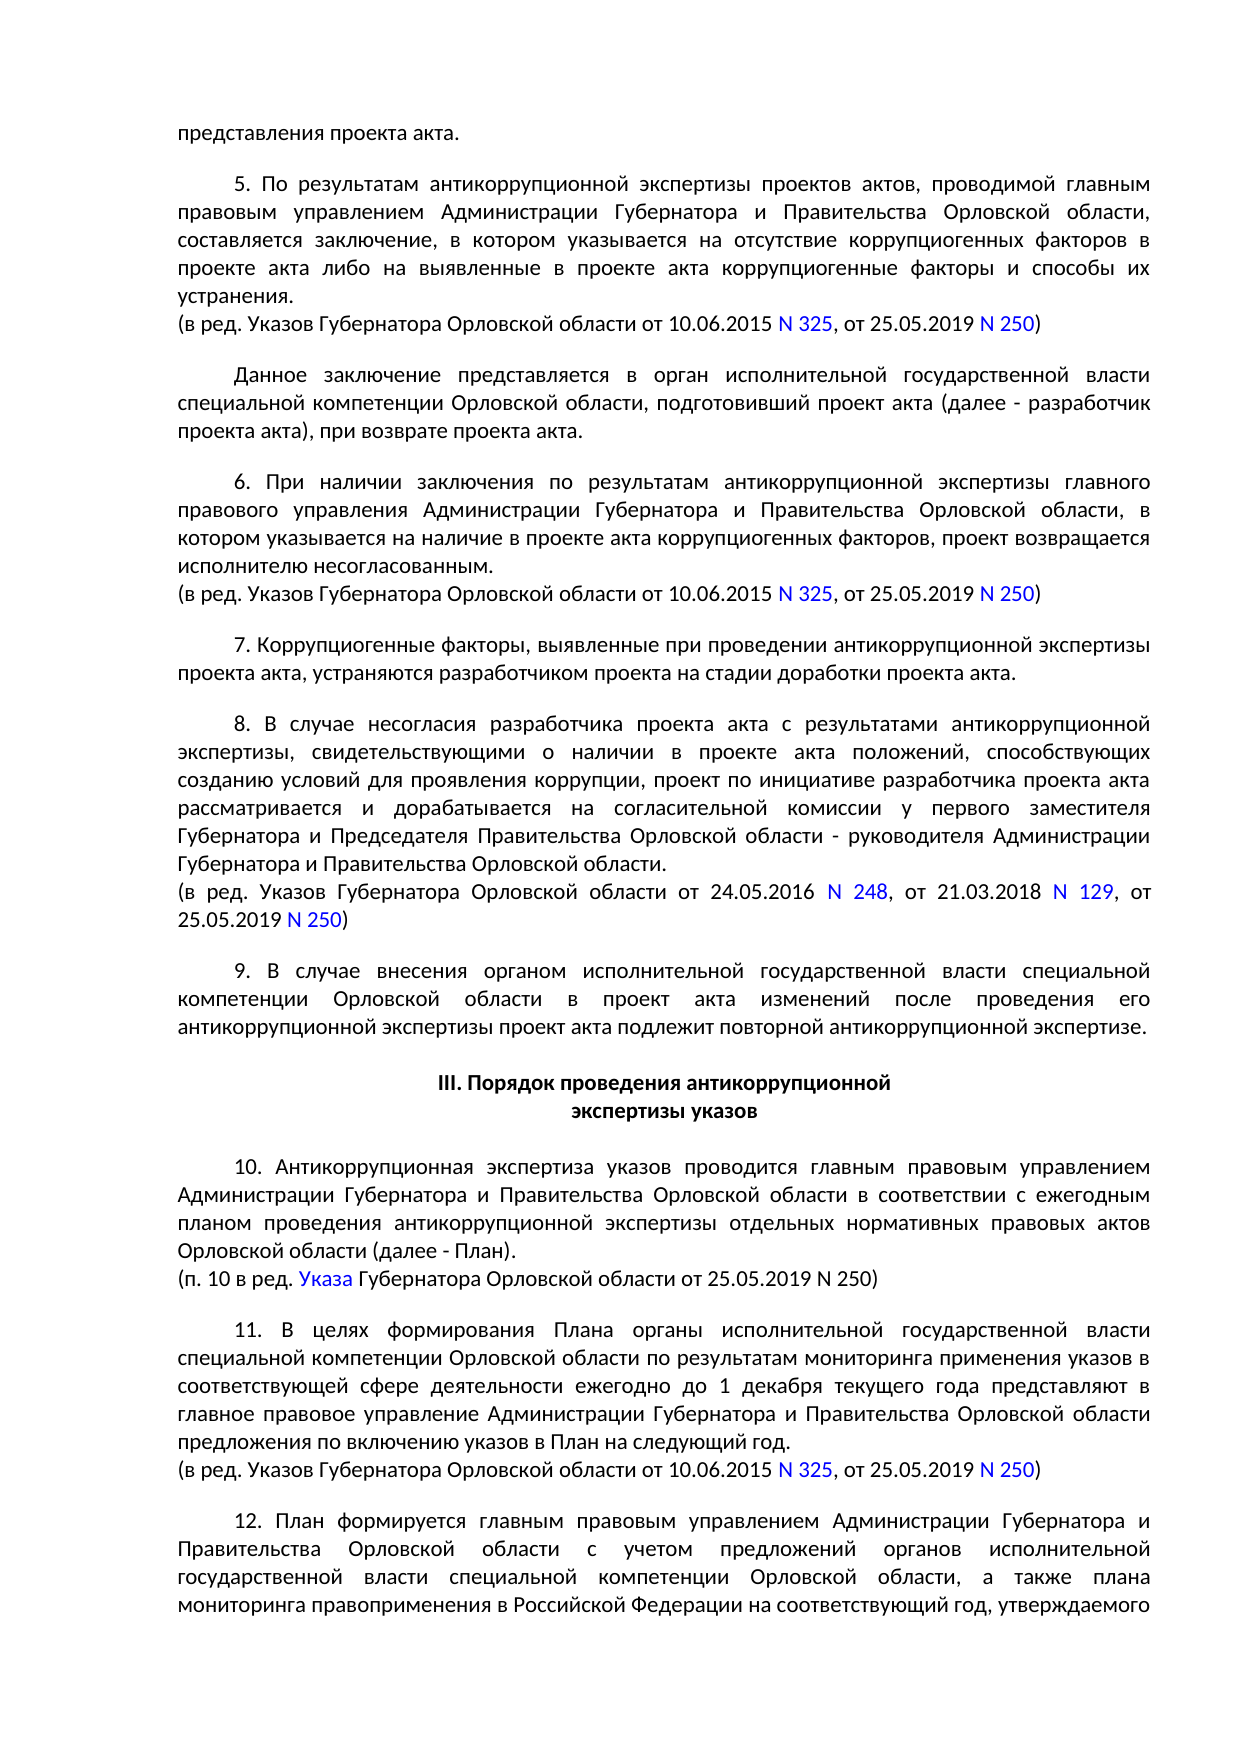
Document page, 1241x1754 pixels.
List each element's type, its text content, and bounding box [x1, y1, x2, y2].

text (в ред. Указов Губернатора Орловской области от 10.06.2015 N 325, от 25.05.2019 N 250) [177, 1455, 1152, 1483]
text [177, 1506, 1152, 1618]
text (в ред. Указов Губернатора Орловской области от 10.06.2015 N 325, от 25.05.2019 N 250) [177, 309, 1152, 337]
text 8. В случае несогласия разработчика проекта акта с результатами антикоррупционной экспертизы, свидетельствующими о наличии в проекте акта положений, способствующих созданию условий для проявления коррупции, проект по инициативе разработчика проекта акта рассматривается и дорабатывается на согласительной комиссии у первого заместителя Губернатора и Председателя Правительства Орловской области - руководителя Администрации Губернатора и Правительства Орловской области. [177, 709, 1152, 877]
title III. Порядок проведения антикоррупционной [177, 1068, 1152, 1096]
text 10. Антикоррупционная экспертиза указов проводится главным правовым управлением Администрации Губернатора и Правительства Орловской области в соответствии с ежегодным планом проведения антикоррупционной экспертизы отдельных нормативных правовых актов Орловской области (далее - План). [177, 1152, 1152, 1264]
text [177, 118, 1152, 146]
text (п. 10 в ред. Указа Губернатора Орловской области от 25.05.2019 N 250) [177, 1264, 1152, 1292]
text 7. Коррупциогенные факторы, выявленные при проведении антикоррупционной экспертизы проекта акта, устраняются разработчиком проекта на стадии доработки проекта акта. [177, 630, 1152, 686]
text (в ред. Указов Губернатора Орловской области от 10.06.2015 N 325, от 25.05.2019 N 250) [177, 579, 1152, 607]
text 6. При наличии заключения по результатам антикоррупционной экспертизы главного правового управления Администрации Губернатора и Правительства Орловской области, в котором указывается на наличие в проекте акта коррупциогенных факторов, проект возвращается исполнителю несогласованным. [177, 467, 1152, 579]
text (в ред. Указов Губернатора Орловской области от 24.05.2016 N 248, от 21.03.2018 N 129, от 25.05.2019 N 250) [177, 877, 1152, 933]
text 11. В целях формирования Плана органы исполнительной государственной власти специальной компетенции Орловской области по результатам мониторинга применения указов в соответствующей сфере деятельности ежегодно до 1 декабря текущего года представляют в главное правовое управление Администрации Губернатора и Правительства Орловской области предложения по включению указов в План на следующий год. [177, 1315, 1152, 1455]
text 9. В случае внесения органом исполнительной государственной власти специальной компетенции Орловской области в проект акта изменений после проведения его антикоррупционной экспертизы проект акта подлежит повторной антикоррупционной экспертизе. [177, 956, 1152, 1040]
title экспертизы указов [177, 1096, 1152, 1124]
text Данное заключение представляется в орган исполнительной государственной власти специальной компетенции Орловской области, подготовивший проект акта (далее - разработчик проекта акта), при возврате проекта акта. [177, 360, 1152, 444]
text 5. По результатам антикоррупционной экспертизы проектов актов, проводимой главным правовым управлением Администрации Губернатора и Правительства Орловской области, составляется заключение, в котором указывается на отсутствие коррупциогенных факторов в проекте акта либо на выявленные в проекте акта коррупциогенные факторы и способы их устранения. [177, 169, 1152, 309]
